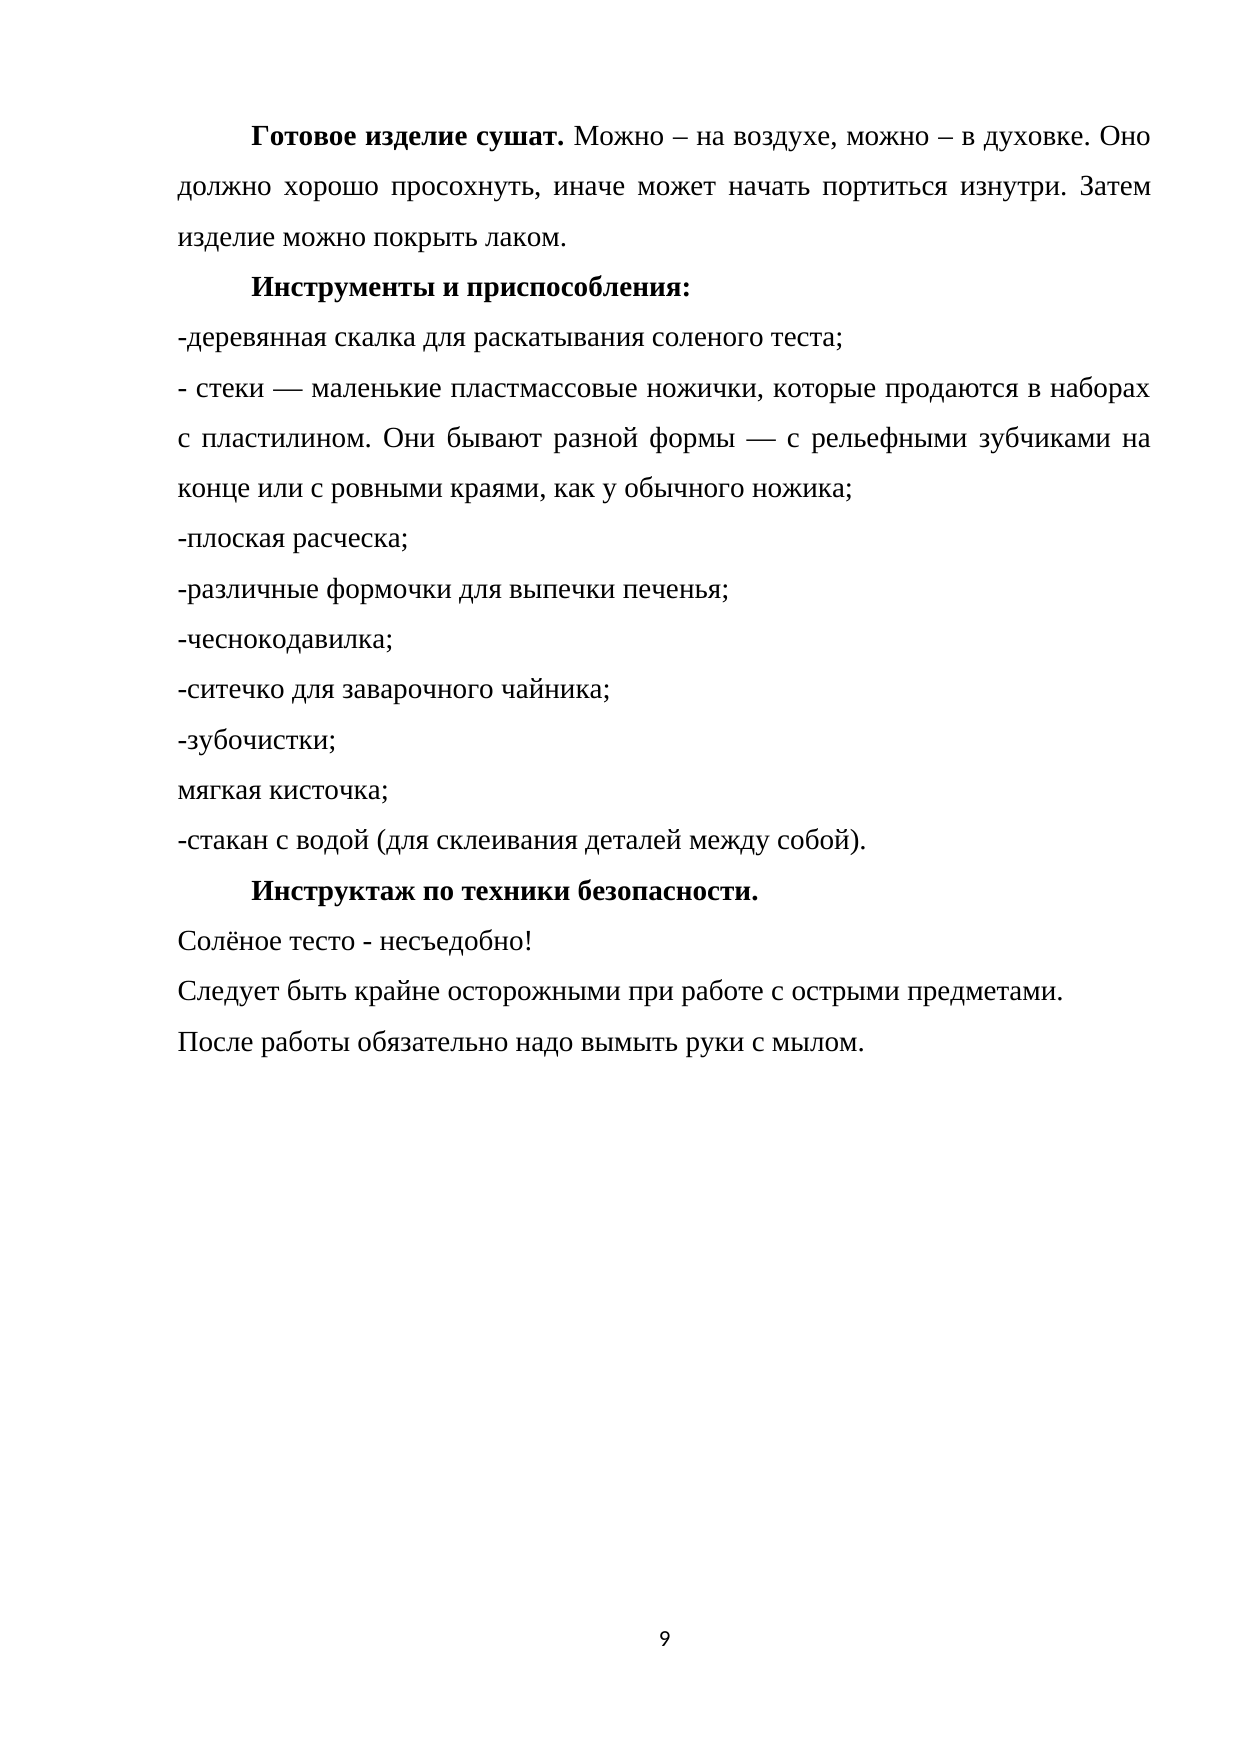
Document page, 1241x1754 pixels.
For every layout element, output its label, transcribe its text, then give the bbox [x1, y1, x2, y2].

text Солёное тесто - несъедобно! [177, 923, 1152, 957]
text -плоская расческа; [177, 521, 1152, 554]
text Инструменты и приспособления: [177, 269, 1152, 303]
text -деревянная скалка для раскатывания соленого теста; [177, 319, 1152, 353]
text -чеснокодавилка; [177, 621, 1152, 655]
text Следует быть крайне осторожными при работе с острыми предметами. [177, 973, 1152, 1007]
text -стакан с водой (для склеивания деталей между собой). [177, 822, 1152, 856]
text После работы обязательно надо вымыть руки с мылом. [177, 1024, 1152, 1057]
text мягкая кисточка; [177, 772, 1152, 806]
text -различные формочки для выпечки печенья; [177, 571, 1152, 604]
text -зубочистки; [177, 722, 1152, 755]
text Инструктаж по техники безопасности. [177, 873, 1152, 906]
text - стеки — маленькие пластмассовые ножички, которые продаются в наборах с пластилином. Они бывают разной формы — с рельефными зубчиками на конце или с ровными краями, как у обычного ножика; [177, 370, 1152, 504]
text -ситечко для заварочного чайника; [177, 672, 1152, 705]
text Готовое изделие сушат. Можно – на воздухе, можно – в духовке. Оно должно хорошо просохнуть, иначе может начать портиться изнутри. Затем изделие можно покрыть лаком. [177, 118, 1152, 252]
